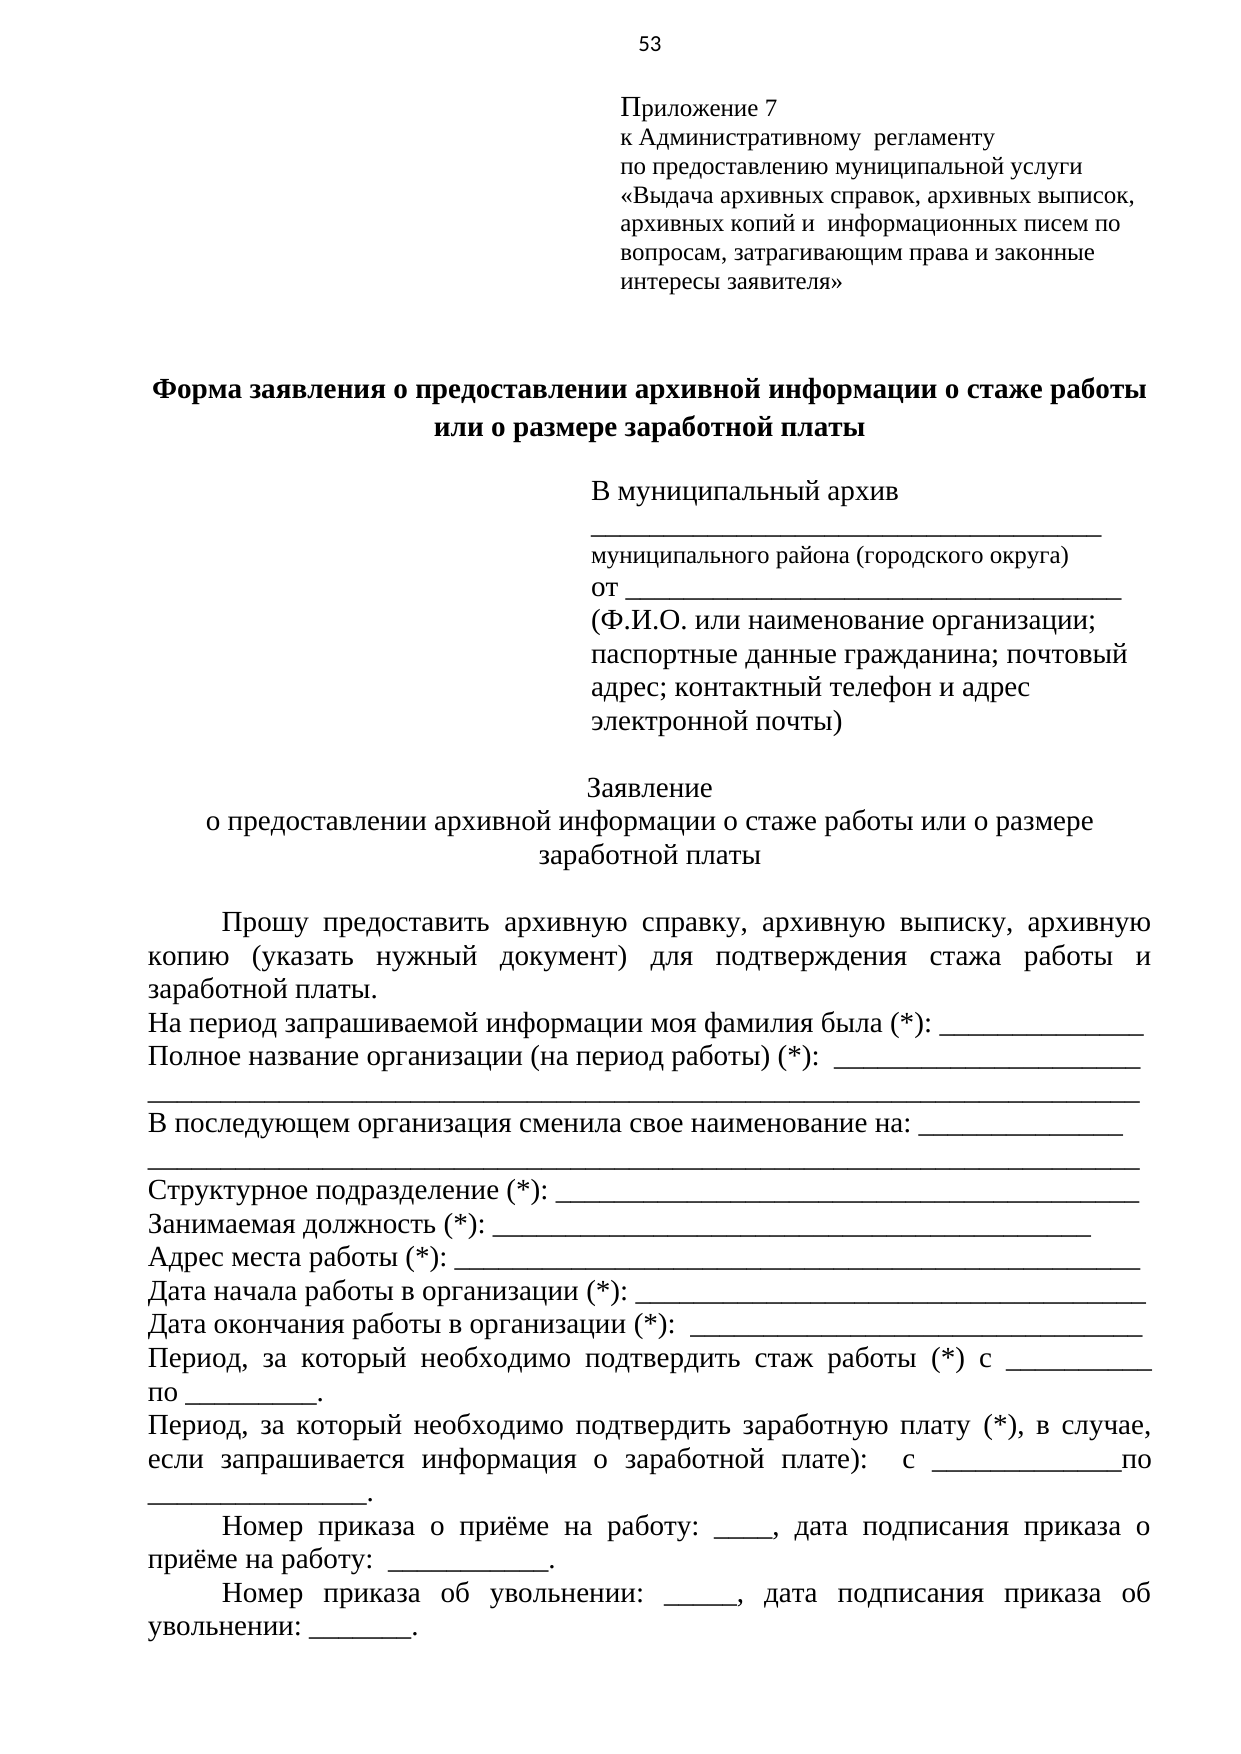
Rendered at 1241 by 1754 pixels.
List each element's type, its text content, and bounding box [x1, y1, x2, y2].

text Форма заявления о предоставлении архивной информации о стаже работы или о размере заработной платы [148, 332, 1152, 443]
text Приложение 7 [148, 89, 1152, 122]
text о предоставлении архивной информации о стаже работы или о размере заработной платы [148, 803, 1152, 871]
text Заявление [148, 770, 1152, 803]
text Номер приказа о приёме на работу: ____, дата подписания приказа о приёме на работу: ___________. [148, 1508, 1152, 1575]
text Период, за который необходимо подтвердить заработную плату (*), в случае, если запрашивается информация о заработной плате): с _____________по _______________. [148, 1407, 1152, 1508]
text Период, за который необходимо подтвердить стаж работы (*) с __________ по _________. [148, 1340, 1152, 1407]
text по предоставлению муниципальной услуги «Выдача архивных справок, архивных выписок, архивных копий и информационных писем по вопросам, затрагивающим права и законные интересы заявителя» [620, 151, 1152, 295]
table_header В муниципальный архив ___________________________________ муниципального района (городского округа) от __________________________________ (Ф.И.О. или наименование организации; паспортные данные гражданина; почтовый адрес; контактный телефон и адрес электронной почты) [136, 473, 1163, 736]
text Дата окончания работы в организации (*): _______________________________ [148, 1307, 1152, 1340]
text Полное название организации (на период работы) (*): _____________________ [148, 1038, 1152, 1072]
text Адрес места работы (*): _______________________________________________ [148, 1239, 1152, 1273]
text В последующем организация сменила свое наименование на: ______________ [148, 1105, 1152, 1139]
text Занимаемая должность (*): _________________________________________ [148, 1206, 1152, 1239]
text На период запрашиваемой информации моя фамилия была (*): ______________ [148, 1005, 1152, 1038]
text ____________________________________________________________________ [148, 1139, 1152, 1172]
text к Административному регламенту [148, 122, 1152, 151]
text Структурное подразделение (*): ________________________________________ [148, 1172, 1152, 1206]
text ____________________________________________________________________ [148, 1072, 1152, 1105]
text Прошу предоставить архивную справку, архивную выписку, архивную копию (указать нужный документ) для подтверждения стажа работы и заработной платы. [148, 904, 1152, 1005]
text Номер приказа об увольнении: _____, дата подписания приказа об увольнении: _______. [148, 1575, 1152, 1642]
text Дата начала работы в организации (*): ___________________________________ [148, 1273, 1152, 1307]
